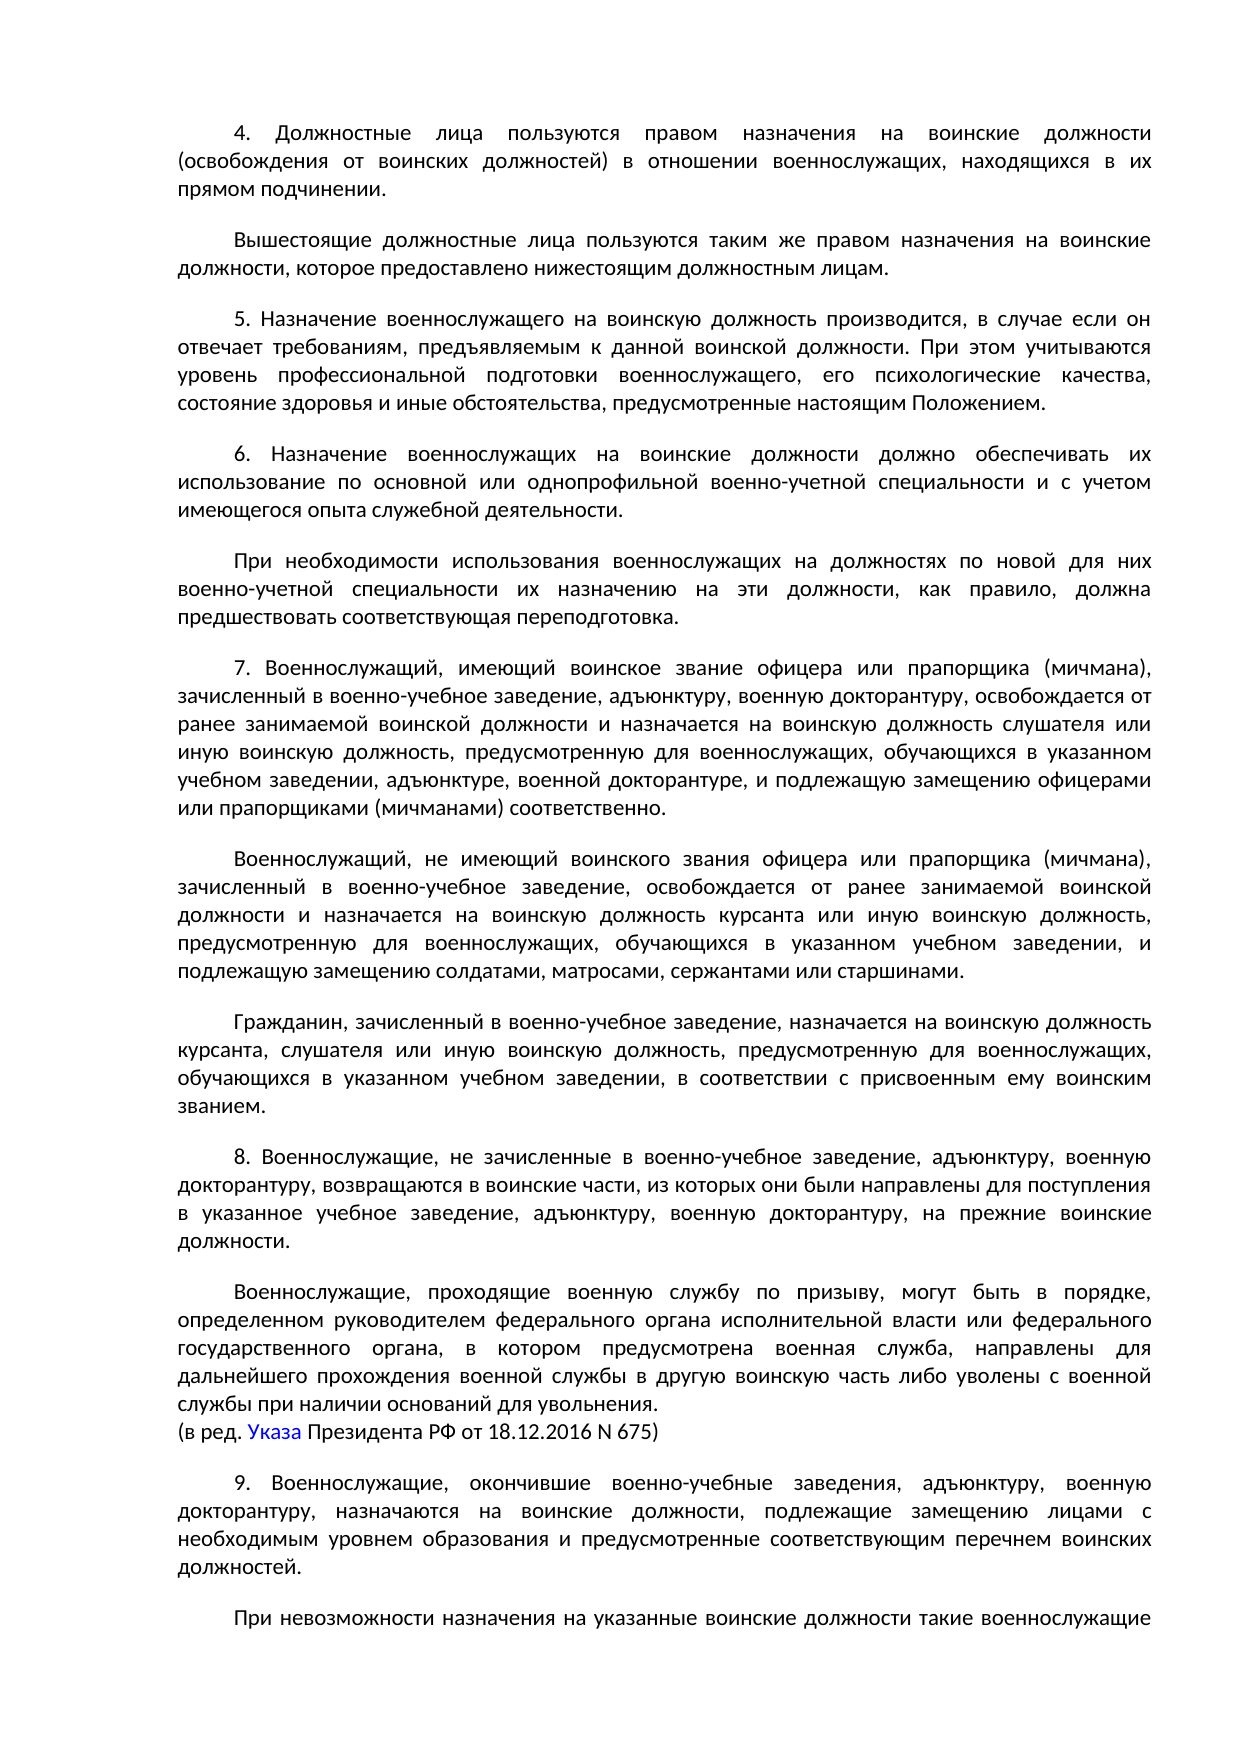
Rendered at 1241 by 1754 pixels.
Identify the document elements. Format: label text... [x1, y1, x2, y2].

text 8. Военнослужащие, не зачисленные в военно-учебное заведение, адъюнктуру, военную докторантуру, возвращаются в воинские части, из которых они были направлены для поступления в указанное учебное заведение, адъюнктуру, военную докторантуру, на прежние воинские должности. [177, 1142, 1152, 1254]
text 5. Назначение военнослужащего на воинскую должность производится, в случае если он отвечает требованиям, предъявляемым к данной воинской должности. При этом учитываются уровень профессиональной подготовки военнослужащего, его психологические качества, состояние здоровья и иные обстоятельства, предусмотренные настоящим Положением. [177, 304, 1152, 416]
text При необходимости использования военнослужащих на должностях по новой для них военно-учетной специальности их назначению на эти должности, как правило, должна предшествовать соответствующая переподготовка. [177, 546, 1152, 630]
text Вышестоящие должностные лица пользуются таким же правом назначения на воинские должности, которое предоставлено нижестоящим должностным лицам. [177, 225, 1152, 281]
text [177, 1603, 1152, 1631]
text (в ред. Указа Президента РФ от 18.12.2016 N 675) [177, 1417, 1152, 1445]
text Военнослужащий, не имеющий воинского звания офицера или прапорщика (мичмана), зачисленный в военно-учебное заведение, освобождается от ранее занимаемой воинской должности и назначается на воинскую должность курсанта или иную воинскую должность, предусмотренную для военнослужащих, обучающихся в указанном учебном заведении, и подлежащую замещению солдатами, матросами, сержантами или старшинами. [177, 844, 1152, 984]
text Военнослужащие, проходящие военную службу по призыву, могут быть в порядке, определенном руководителем федерального органа исполнительной власти или федерального государственного органа, в котором предусмотрена военная служба, направлены для дальнейшего прохождения военной службы в другую воинскую часть либо уволены с военной службы при наличии оснований для увольнения. [177, 1277, 1152, 1417]
text 6. Назначение военнослужащих на воинские должности должно обеспечивать их использование по основной или однопрофильной военно-учетной специальности и с учетом имеющегося опыта служебной деятельности. [177, 439, 1152, 523]
text 4. Должностные лица пользуются правом назначения на воинские должности (освобождения от воинских должностей) в отношении военнослужащих, находящихся в их прямом подчинении. [177, 118, 1152, 202]
text 9. Военнослужащие, окончившие военно-учебные заведения, адъюнктуру, военную докторантуру, назначаются на воинские должности, подлежащие замещению лицами с необходимым уровнем образования и предусмотренные соответствующим перечнем воинских должностей. [177, 1468, 1152, 1580]
text 7. Военнослужащий, имеющий воинское звание офицера или прапорщика (мичмана), зачисленный в военно-учебное заведение, адъюнктуру, военную докторантуру, освобождается от ранее занимаемой воинской должности и назначается на воинскую должность слушателя или иную воинскую должность, предусмотренную для военнослужащих, обучающихся в указанном учебном заведении, адъюнктуре, военной докторантуре, и подлежащую замещению офицерами или прапорщиками (мичманами) соответственно. [177, 653, 1152, 821]
text Гражданин, зачисленный в военно-учебное заведение, назначается на воинскую должность курсанта, слушателя или иную воинскую должность, предусмотренную для военнослужащих, обучающихся в указанном учебном заведении, в соответствии с присвоенным ему воинским званием. [177, 1007, 1152, 1119]
